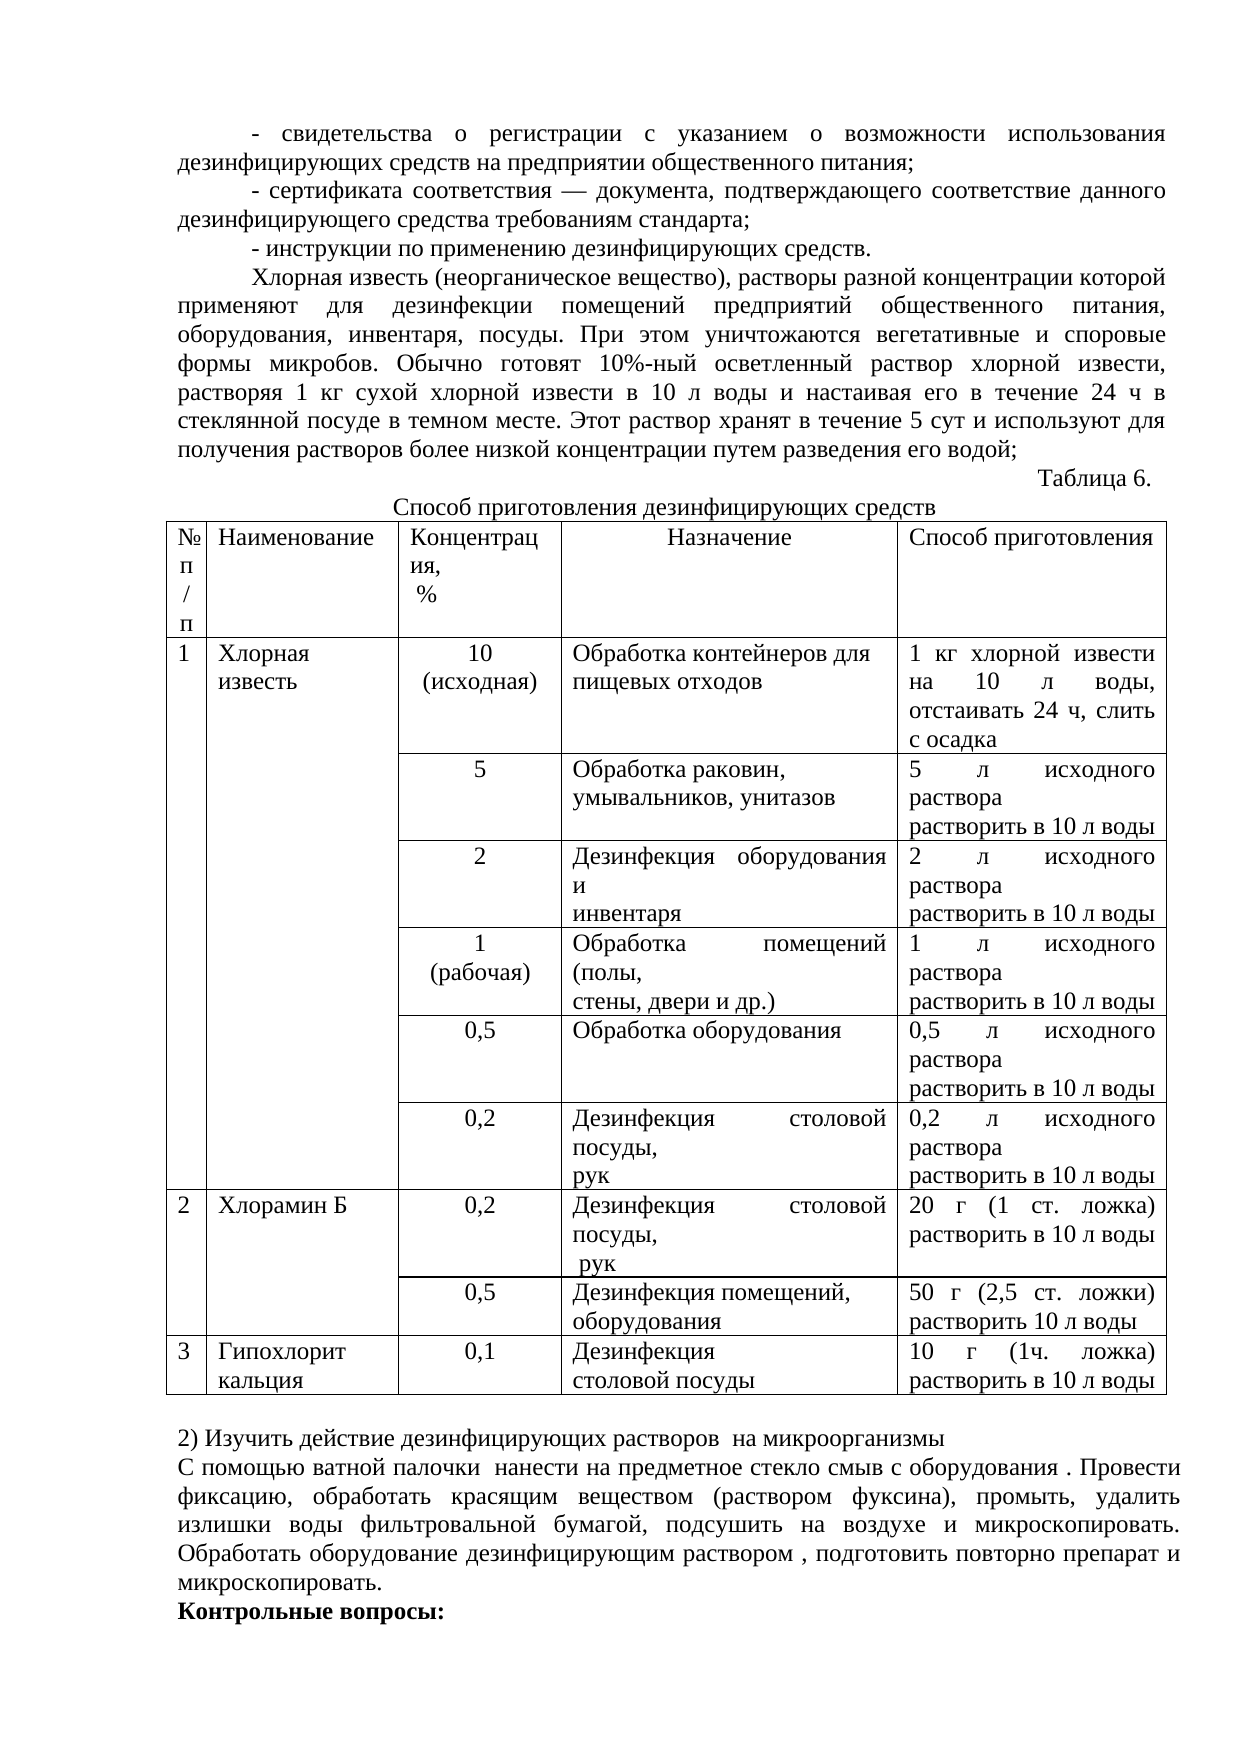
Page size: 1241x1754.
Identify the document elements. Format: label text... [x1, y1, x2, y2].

table_cell 2 л исходного раствора растворить в 10 л воды [898, 841, 1166, 927]
text - сертификата соответствия — документа, подтверждающего соответствие данного дезинфицирующего средства требованиям стандарта; [177, 176, 1167, 233]
text - инструкции по применению дезинфицирующих средств. [177, 233, 1167, 262]
text - свидетельства о регистрации с указанием о возможности использования дезинфицирующих средств на предприятии общественного питания; [177, 118, 1167, 176]
table_header Назначение [562, 522, 897, 637]
table_cell Дезинфекция столовой посуды, рук [562, 1190, 897, 1276]
text Способ приготовления дезинфицирующих средств [177, 492, 1152, 521]
table_cell 10 г (1ч. ложка) растворить в 10 л воды [898, 1336, 1166, 1393]
table_cell Дезинфекция столовой посуды, рук [562, 1103, 897, 1189]
table_header Наименование [207, 522, 398, 637]
table_header Концентрация, % [399, 522, 561, 637]
table_cell 5 л исходного раствора растворить в 10 л воды [898, 754, 1166, 840]
table_cell Обработка помещений (полы, стены, двери и др.) [562, 928, 897, 1014]
table_cell 1 кг хлорной извести на 10 л воды, отстаивать 24 ч, слить с осадка [898, 638, 1166, 753]
table_cell Дезинфекция столовой посуды [562, 1336, 897, 1393]
table_cell 50 г (2,5 ст. ложки) растворить 10 л воды [898, 1278, 1166, 1335]
table_cell 0,5 [399, 1016, 561, 1102]
table_cell Хлорамин Б [207, 1190, 398, 1335]
table_cell Хлорная известь [207, 638, 398, 1189]
table_cell 0,2 [399, 1103, 561, 1189]
table_header Способ приготовления [898, 522, 1166, 637]
table_cell Гипохлорит кальция [207, 1336, 398, 1393]
table_cell 1 л исходного раствора растворить в 10 л воды [898, 928, 1166, 1014]
table_cell 5 [399, 754, 561, 840]
table_cell 0,2 [399, 1190, 561, 1276]
table_cell 0,5 л исходного раствора растворить в 10 л воды [898, 1016, 1166, 1102]
table_cell Обработка раковин, умывальников, унитазов [562, 754, 897, 840]
table_cell 10 (исходная) [399, 638, 561, 753]
table_cell 3 [167, 1336, 206, 1393]
table_cell 1 (рабочая) [399, 928, 561, 1014]
text 2) Изучить действие дезинфицирующих растворов на микроорганизмы [177, 1423, 1181, 1452]
text Таблица 6. [177, 463, 1152, 492]
table_cell 2 [399, 841, 561, 927]
table_header № п/п [167, 522, 206, 637]
table_cell Обработка контейнеров для пищевых отходов [562, 638, 897, 753]
text Контрольные вопросы: [177, 1596, 1181, 1624]
table_cell 2 [167, 1190, 206, 1335]
table_cell 1 [167, 638, 206, 1189]
table_cell Дезинфекция помещений, оборудования [562, 1278, 897, 1335]
text Хлорная известь (неорганическое вещество), растворы разной концентрации которой применяют для дезинфекции помещений предприятий общественного питания, оборудования, инвентаря, посуды. При этом уничтожаются вегетативные и споровые формы микробов. Обычно готовят 10%-ный осветленный раствор хлорной извести, растворяя 1 кг сухой хлорной извести в 10 л воды и настаивая его в течение 24 ч в стеклянной посуде в темном месте. Этот раствор хранят в течение 5 сут и используют для получения растворов более низкой концентрации путем разведения его водой; [177, 262, 1167, 463]
text С помощью ватной палочки нанести на предметное стекло смыв с оборудования . Провести фиксацию, обработать красящим веществом (раствором фуксина), промыть, удалить излишки воды фильтровальной бумагой, подсушить на воздухе и микроскопировать. Обработать оборудование дезинфицирующим раствором , подготовить повторно препарат и микроскопировать. [177, 1452, 1181, 1596]
table_cell 0,2 л исходного раствора растворить в 10 л воды [898, 1103, 1166, 1189]
table_cell Дезинфекция оборудования и инвентаря [562, 841, 897, 927]
table_cell 20 г (1 ст. ложка) растворить в 10 л воды [898, 1190, 1166, 1276]
table_cell 0,1 [399, 1336, 561, 1393]
table_cell 0,5 [399, 1278, 561, 1335]
table_cell Обработка оборудования [562, 1016, 897, 1102]
